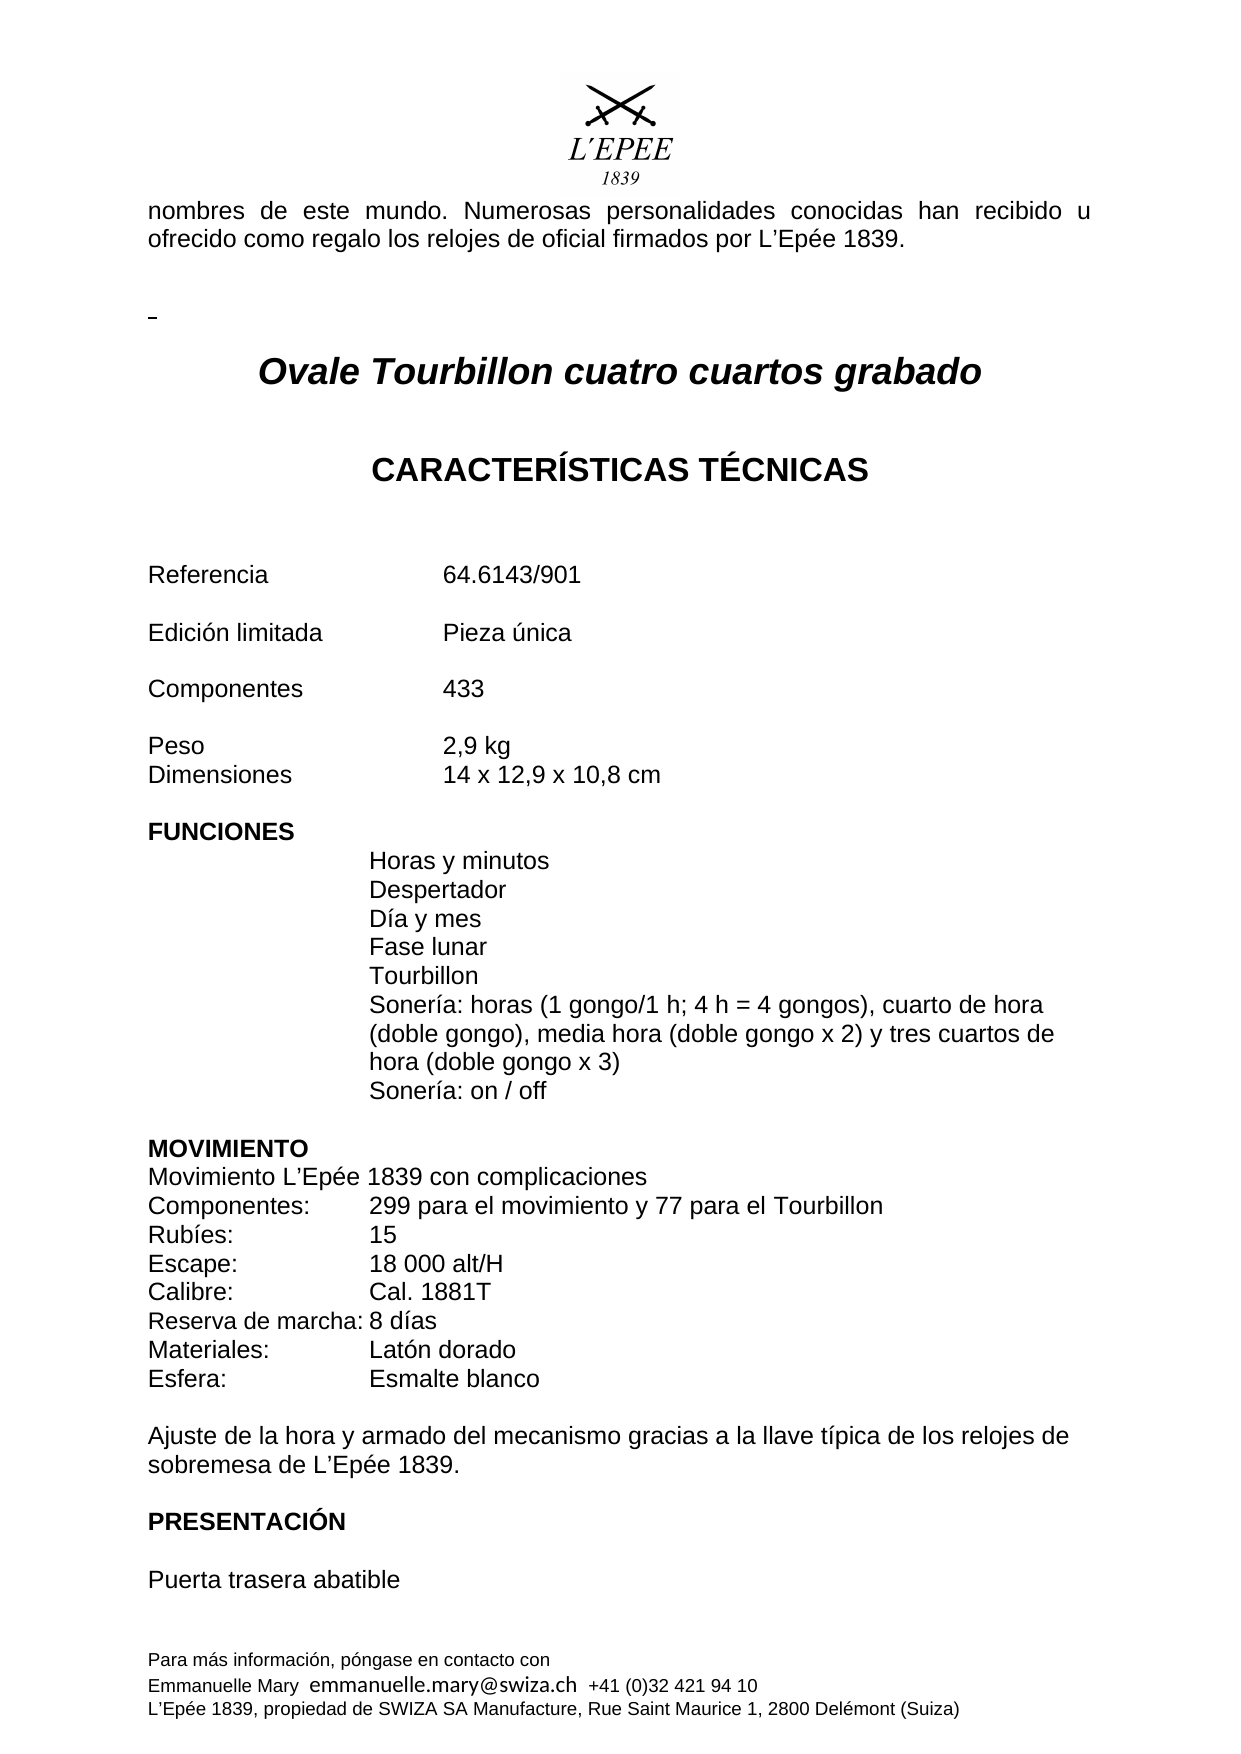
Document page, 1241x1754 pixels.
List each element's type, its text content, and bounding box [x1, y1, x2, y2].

text Reserva de marcha: 8 días [148, 1306, 1093, 1335]
text Ajuste de la hora y armado del mecanismo gracias a la llave típica de los relojes de sobremesa de L’Epée 1839. [148, 1421, 1093, 1479]
text Horas y minutos [148, 846, 1093, 875]
text Día y mes [295, 904, 1093, 932]
text Fase lunar [295, 932, 1093, 961]
text Edición limitada Pieza única [148, 618, 1093, 646]
text Esfera: Esmalte blanco [148, 1364, 1093, 1392]
text Despertador [295, 875, 1093, 904]
text Rubíes: 15 [148, 1220, 1093, 1249]
text Puerta trasera abatible [148, 1565, 1093, 1594]
text Sonería: horas (1 gongo/1 h; 4 h = 4 gongos), cuarto de hora (doble gongo), media hora (doble gongo x 2) y tres cuartos de hora (doble gongo x 3) [369, 990, 1093, 1076]
text FUNCIONES [148, 817, 1093, 846]
picture [559, 73, 682, 196]
text Ovale Tourbillon cuatro cuartos grabado [148, 349, 1093, 392]
text Dimensiones 14 x 12,9 x 10,8 cm [148, 760, 1093, 789]
text Materiales: Latón dorado [148, 1335, 1093, 1364]
text Componentes: 299 para el movimiento y 77 para el Tourbillon [148, 1191, 1093, 1220]
text Tourbillon [295, 961, 1093, 990]
text Escape: 18 000 alt/H [148, 1249, 1093, 1277]
text Componentes 433 [148, 674, 1093, 703]
text Referencia 64.6143/901 [148, 560, 1093, 589]
text Peso 2,9 kg [148, 731, 1093, 760]
text PRESENTACIÓN [148, 1507, 1093, 1536]
text CARACTERÍSTICAS TÉCNICAS [148, 450, 1093, 488]
text Sonería: on / off [295, 1076, 1093, 1105]
text MOVIMIENTO [148, 1134, 1093, 1162]
text Movimiento L’Epée 1839 con complicaciones [148, 1162, 1093, 1191]
text Calibre: Cal. 1881T [148, 1277, 1093, 1306]
